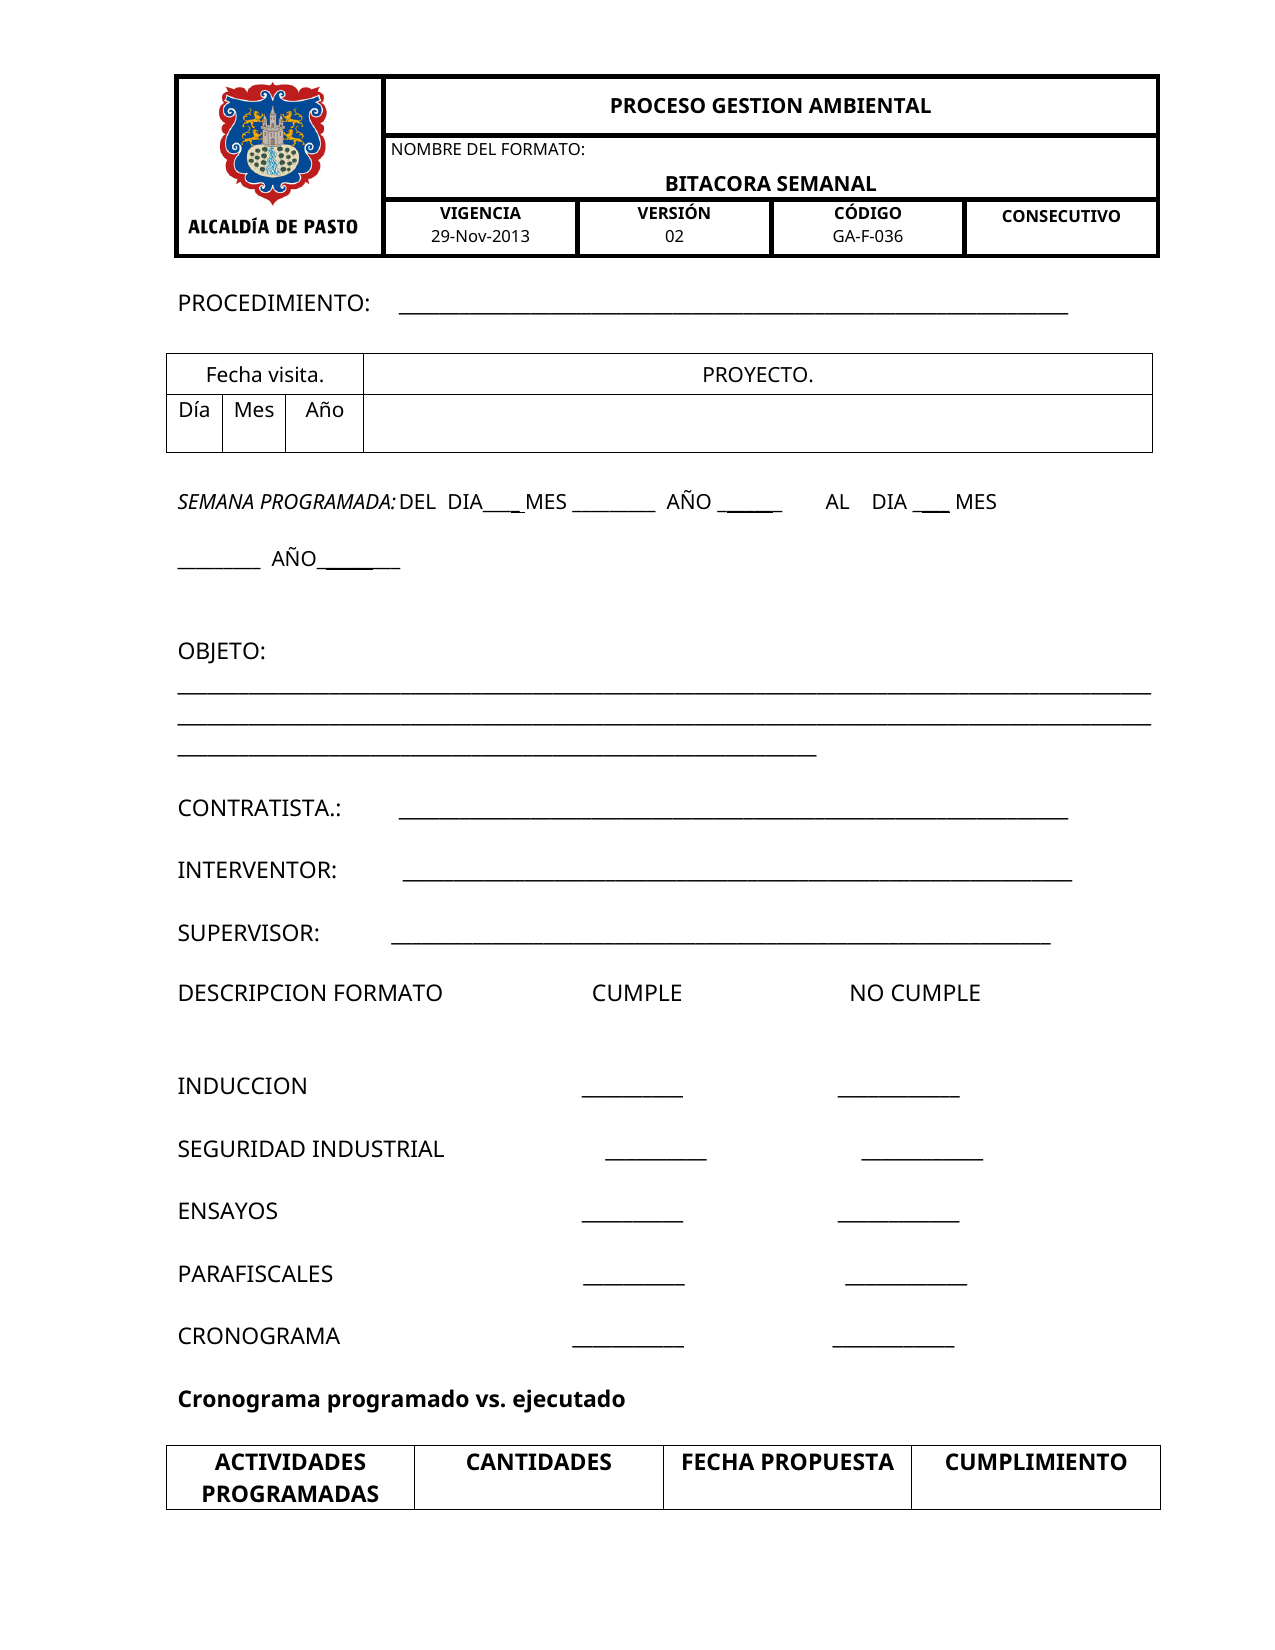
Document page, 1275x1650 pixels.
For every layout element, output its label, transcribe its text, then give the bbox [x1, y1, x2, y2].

text INDUCCION __________ ____________ [177, 1070, 1157, 1101]
text CONTRATISTA.: __________________________________________________________________ [177, 791, 1157, 823]
text _________ AÑO_________ [177, 544, 1157, 573]
text Cronograma programado vs. ejecutado [177, 1383, 1157, 1414]
table_cell [364, 395, 1152, 452]
text SEMANA PROGRAMADA: DEL DIA____ MES _________ AÑO _______ AL DIA ____ MES [177, 487, 1157, 516]
text PROCEDIMIENTO: __________________________________________________________________ [177, 287, 1157, 318]
table_header Fecha visita. [167, 354, 363, 394]
text DESCRIPCION FORMATO CUMPLE NO CUMPLE [177, 976, 1157, 1008]
table_header FECHA PROPUESTA [664, 1446, 911, 1509]
text PARAFISCALES __________ ____________ [177, 1258, 1157, 1289]
text ENSAYOS __________ ____________ [177, 1195, 1157, 1226]
table_header ACTIVIDADES PROGRAMADAS [167, 1446, 414, 1509]
table_header CUMPLIMIENTO [912, 1446, 1160, 1509]
table_cell Día [167, 395, 222, 452]
text INTERVENTOR: __________________________________________________________________ [177, 854, 1157, 885]
text OBJETO: _______________________________________________________________________________________________________________________________________________________________________________________________________________________________________________________________ [177, 635, 1157, 760]
table_cell Mes [223, 395, 285, 452]
table_header PROYECTO. [364, 354, 1152, 394]
text SEGURIDAD INDUSTRIAL __________ ____________ [177, 1133, 1157, 1164]
table_header CANTIDADES [415, 1446, 663, 1509]
picture [183, 79, 361, 237]
table_cell Año [286, 395, 363, 452]
text CRONOGRAMA ___________ ____________ [177, 1320, 1157, 1351]
text SUPERVISOR: _________________________________________________________________ [177, 916, 1157, 948]
